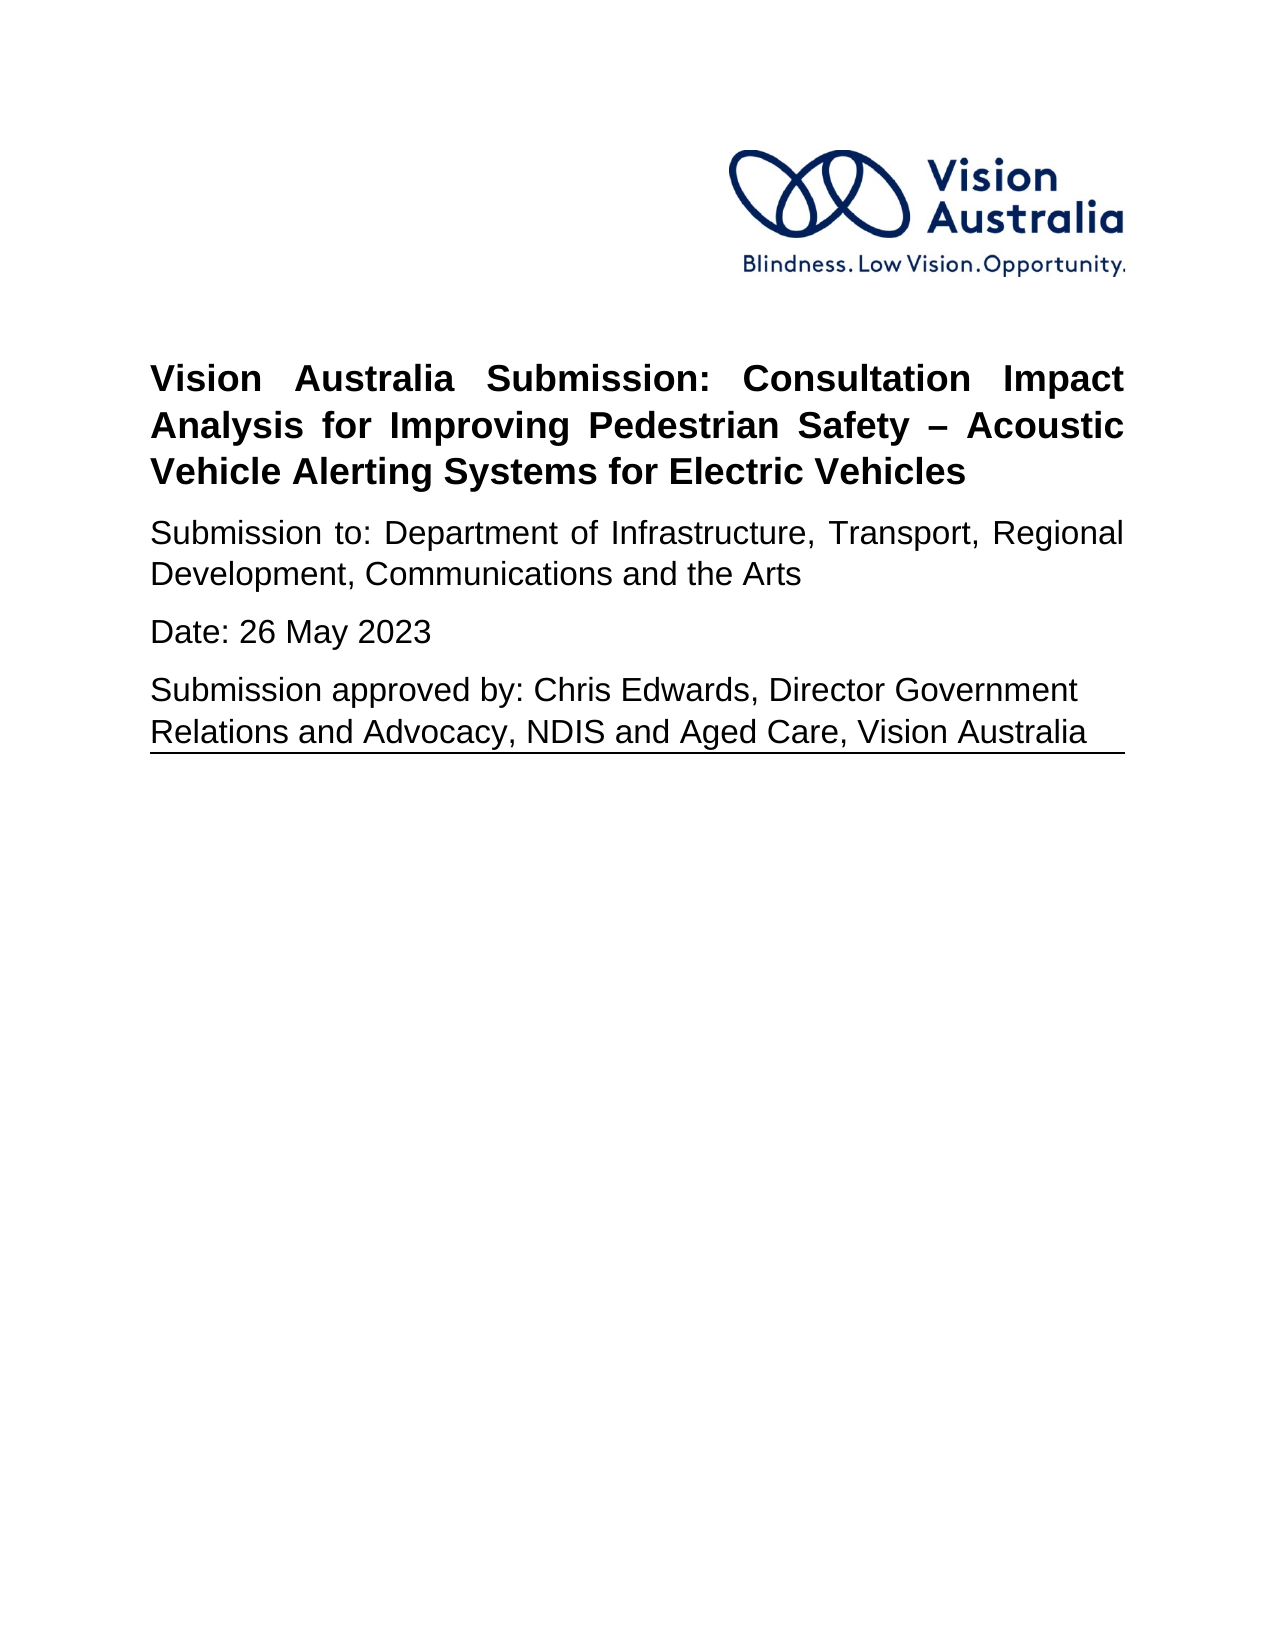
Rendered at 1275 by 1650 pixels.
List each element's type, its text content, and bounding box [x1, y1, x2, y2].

text Submission approved by: Chris Edwards, Director Government Relations and Advocacy, NDIS and Aged Care, Vision Australia [150, 670, 1125, 752]
text Date: 26 May 2023 [150, 612, 1125, 651]
picture [729, 150, 1125, 277]
text Submission to: Department of Infrastructure, Transport, Regional Development, Communications and the Arts [150, 513, 1125, 593]
text Vision Australia Submission: Consultation Impact Analysis for Improving Pedestrian Safety – Acoustic Vehicle Alerting Systems for Electric Vehicles [150, 356, 1125, 493]
